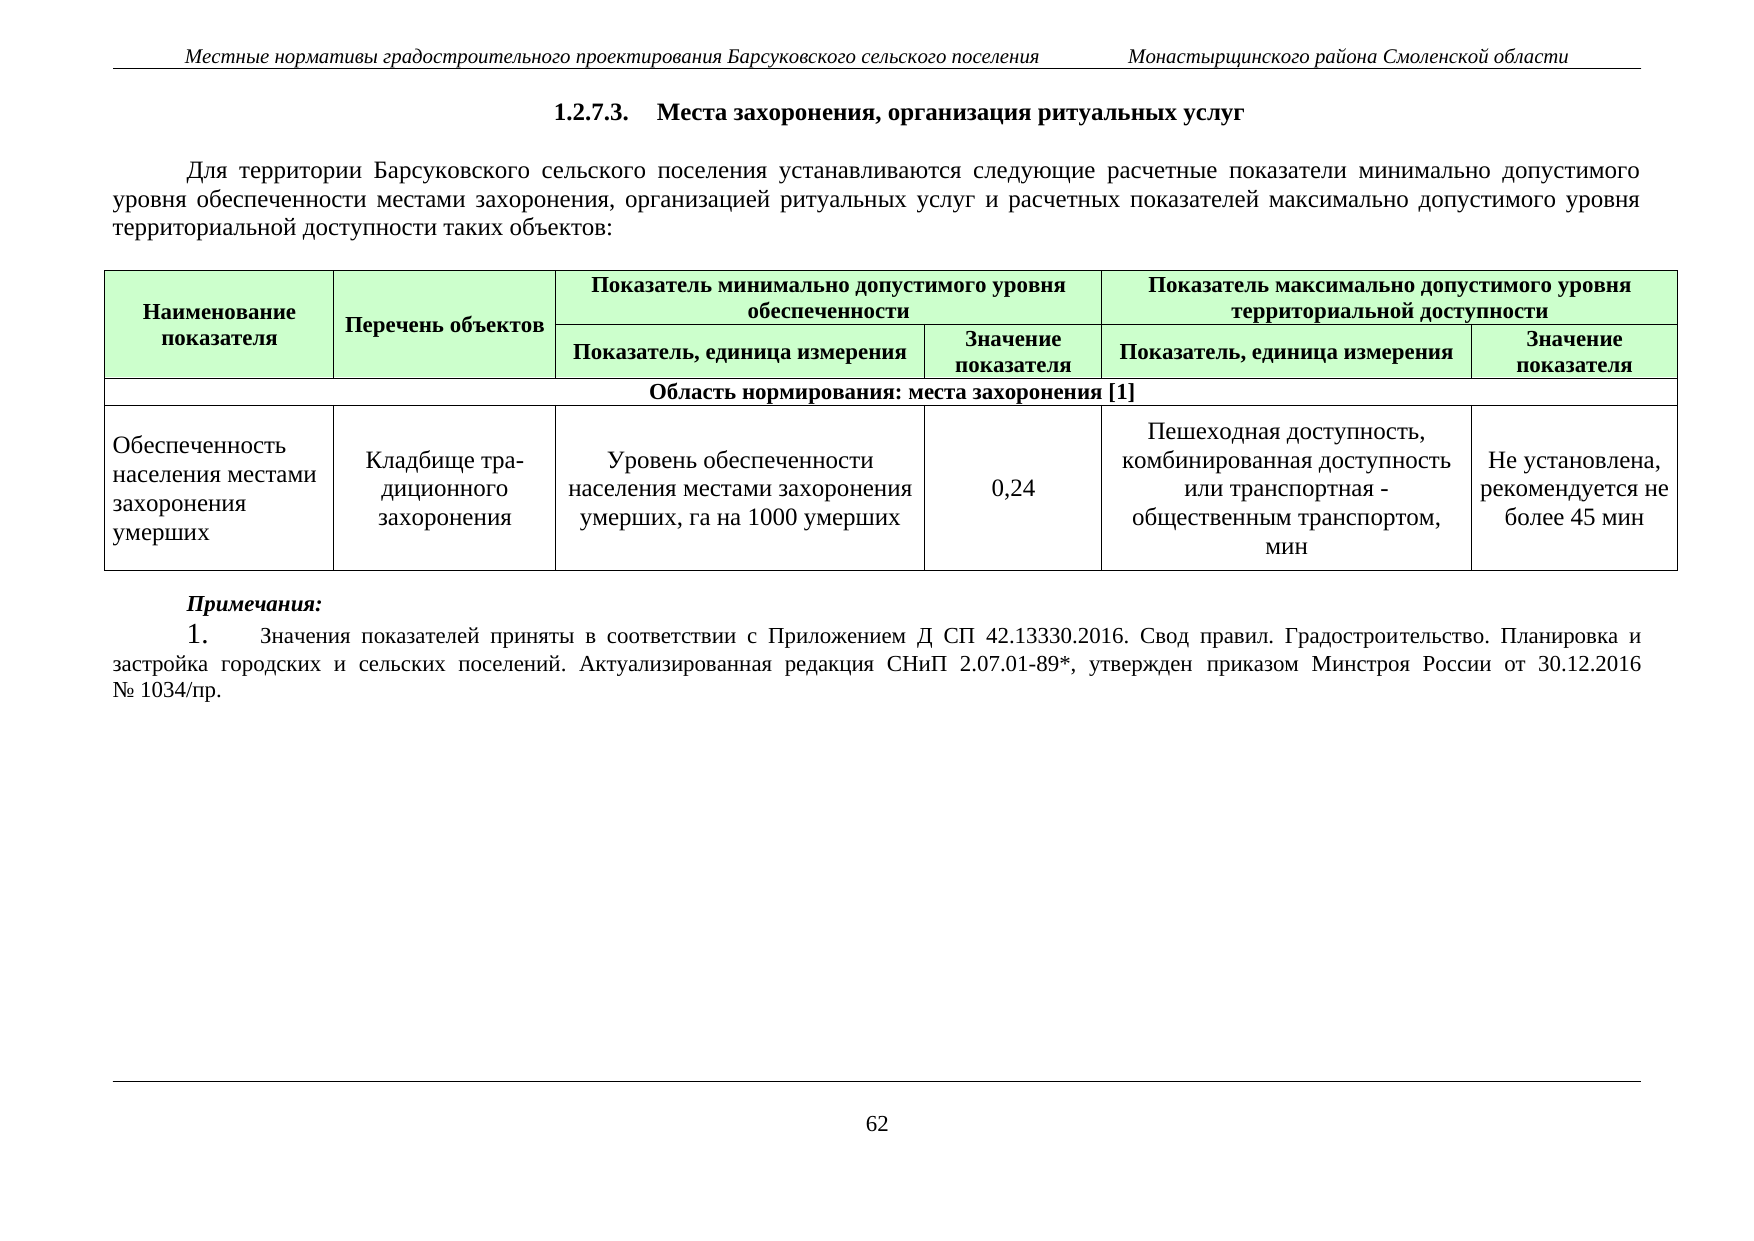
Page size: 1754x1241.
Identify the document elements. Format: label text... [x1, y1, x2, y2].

list Значения показателей приняты в соответствии с Приложением Д СП 42.13330.2016. Свод правил. Градостроительство. Планировка и застройка городских и сельских поселений. Актуализированная редакция СНиП 2.07.01-89*, утвержден приказом Минстроя России от 30.12.2016 № 1034/пр. [112, 616, 1641, 703]
table_cell Не установлена, рекомендуется не более 45 мин [1472, 406, 1677, 570]
table_cell Показатель, единица измерения [556, 325, 924, 377]
table_cell Значение показателя [925, 325, 1101, 377]
list Места захоронения, организация ритуальных услуг [83, 97, 1641, 126]
table_header Наименование показателя [105, 271, 333, 377]
table_cell Показатель, единица измерения [1102, 325, 1471, 377]
table_header Показатель минимально допустимого уровня обеспеченности [556, 271, 1101, 324]
text Примечания: [112, 590, 1641, 616]
table_cell Пешеходная доступность, комбинированная доступность или транспортная - общественным транспортом, мин [1102, 406, 1471, 570]
table_cell Уровень обеспеченности населения местами захоронения умерших, га на 1000 умерших [556, 406, 924, 570]
table_cell Обеспеченность населения местами захоронения умерших [105, 406, 333, 570]
table_cell Область нормирования: места захоронения [1] [105, 379, 1677, 405]
table_cell 0,24 [925, 406, 1101, 570]
table_header Показатель максимально допустимого уровня территориальной доступности [1102, 271, 1677, 324]
table_cell Кладбище традиционного захоронения [334, 406, 555, 570]
table_header Перечень объектов [334, 271, 555, 377]
text Для территории Барсуковского сельского поселения устанавливаются следующие расчетные показатели минимально допустимого уровня обеспеченности местами захоронения, организацией ритуальных услуг и расчетных показателей максимально допустимого уровня территориальной доступности таких объектов: [112, 155, 1641, 241]
table_cell Значение показателя [1472, 325, 1677, 377]
